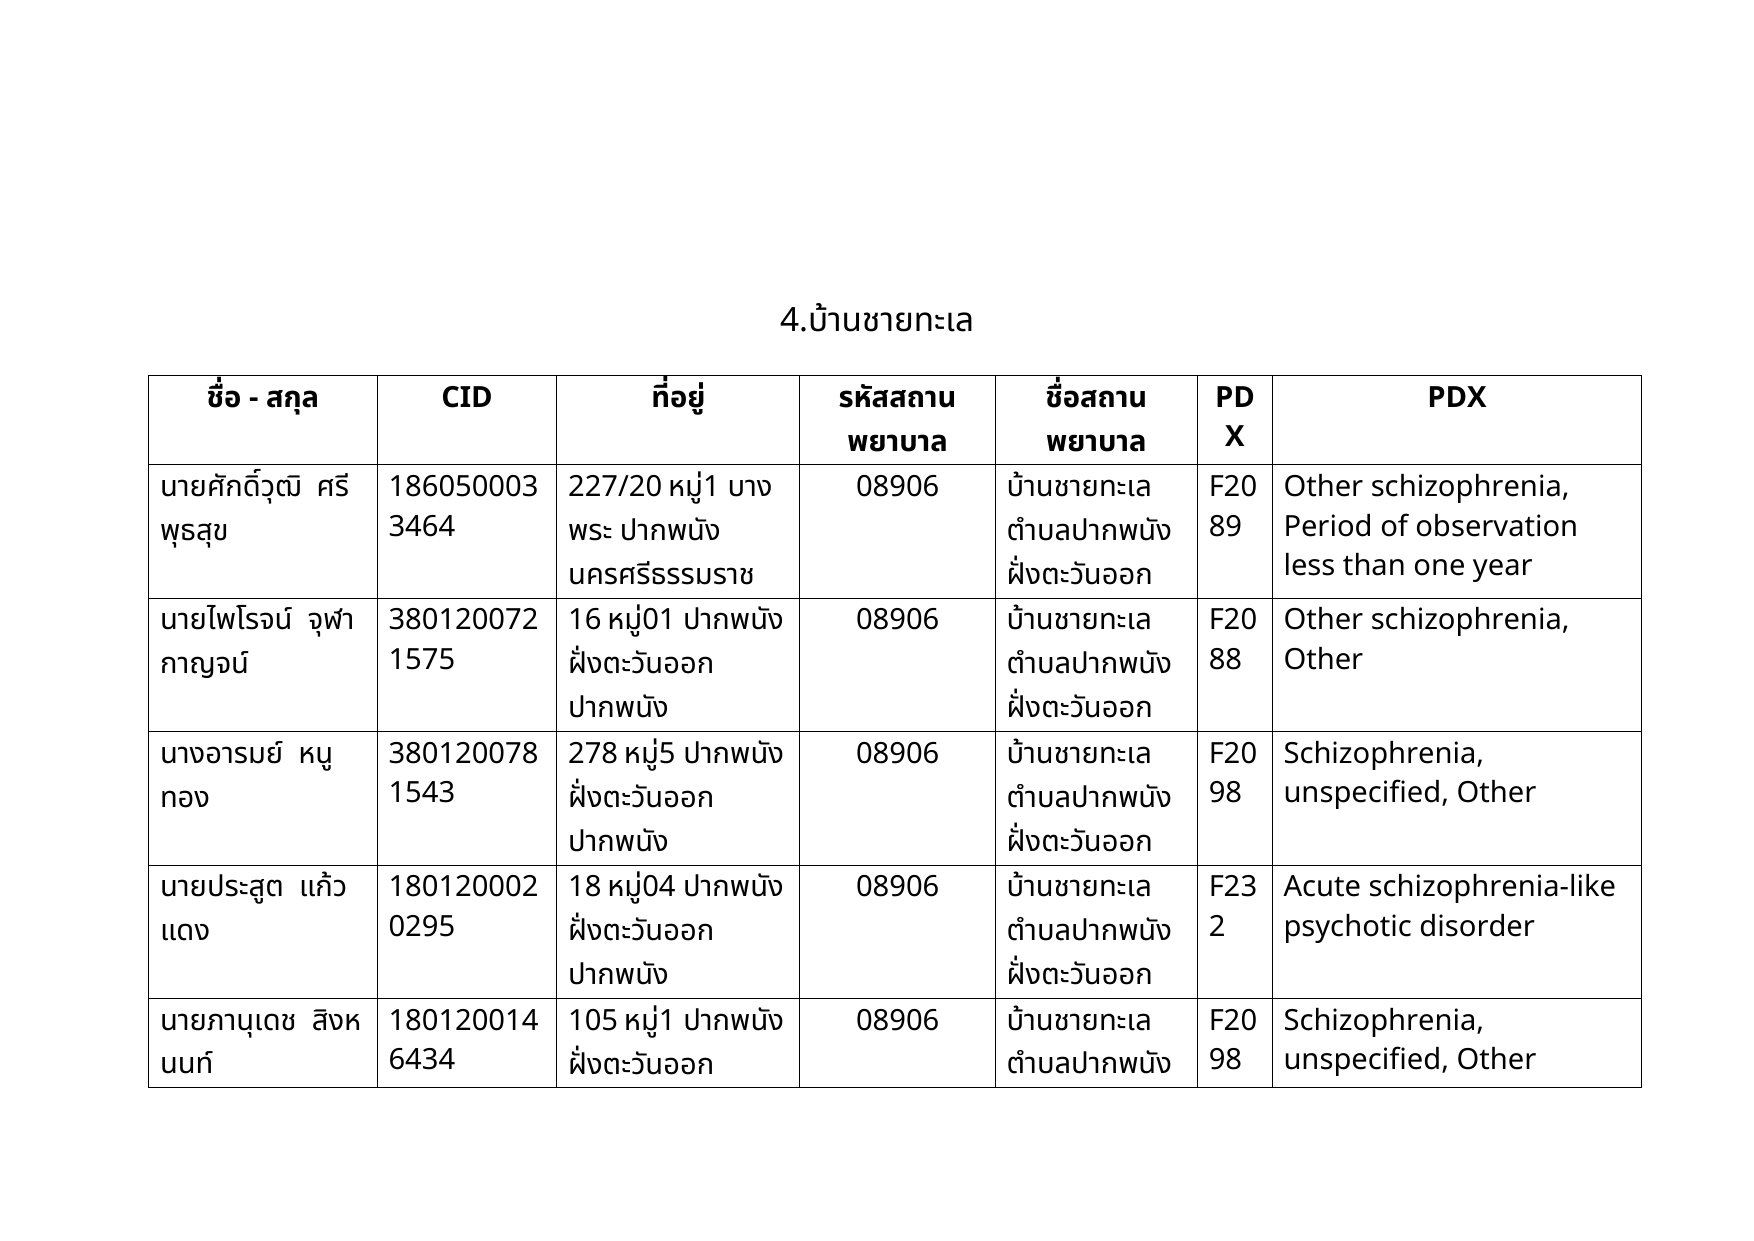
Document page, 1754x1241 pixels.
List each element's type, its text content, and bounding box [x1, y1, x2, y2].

table_cell 08906 [800, 599, 995, 731]
table_header PDX [1198, 376, 1272, 464]
table_cell F2098 [1198, 732, 1272, 864]
table_cell Acute schizophrenia-like psychotic disorder [1273, 866, 1641, 998]
table_cell นายประสูต แก้วแดง [149, 866, 377, 998]
table_cell 08906 [800, 732, 995, 864]
table_cell 18หมู่04 ปากพนังฝั่งตะวันออก ปากพนัง [557, 866, 799, 998]
table_cell บ้านชายทะเล ตำบลปากพนังฝั่งตะวันออก [996, 465, 1197, 598]
table_cell บ้านชายทะเล ตำบลปากพนังฝั่งตะวันออก [996, 599, 1197, 731]
table_cell นายศักดิ์วุฒิ ศรีพุธสุข [149, 465, 377, 598]
table_cell บ้านชายทะเล ตำบลปากพนังฝั่งตะวันออก [996, 732, 1197, 864]
table_cell F2089 [1198, 465, 1272, 598]
table_cell 08906 [800, 866, 995, 998]
table_cell Other schizophrenia, Other [1273, 599, 1641, 731]
table_cell นางอารมย์ หนูทอง [149, 732, 377, 864]
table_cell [996, 999, 1197, 1087]
table_header ชื่อ - สกุล [149, 376, 377, 464]
table_cell 08906 [800, 465, 995, 598]
table_cell บ้านชายทะเล ตำบลปากพนังฝั่งตะวันออก [996, 866, 1197, 998]
table_cell F232 [1198, 866, 1272, 998]
table_cell F2088 [1198, 599, 1272, 731]
table_header PDX [1273, 376, 1641, 464]
table_cell 1860500033464 [378, 465, 556, 598]
table_cell 16หมู่01 ปากพนังฝั่งตะวันออก ปากพนัง [557, 599, 799, 731]
table_cell นายไพโรจน์ จุฬากาญจน์ [149, 599, 377, 731]
table_cell 3801200781543 [378, 732, 556, 864]
table_header รหัสสถานพยาบาล [800, 376, 995, 464]
table_header CID [378, 376, 556, 464]
table_cell 1801200020295 [378, 866, 556, 998]
table_cell 1801200146434 [378, 999, 556, 1087]
table_header ชื่อสถานพยาบาล [996, 376, 1197, 464]
table_cell Schizophrenia, unspecified, Other [1273, 732, 1641, 864]
table_cell 08906 [800, 999, 995, 1087]
table_cell 3801200721575 [378, 599, 556, 731]
table_cell 227/20หมู่1 บางพระ ปากพนัง นครศรีธรรมราช [557, 465, 799, 598]
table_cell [557, 999, 799, 1087]
table_cell 278หมู่5 ปากพนังฝั่งตะวันออก ปากพนัง [557, 732, 799, 864]
text 4.บ้านชายทะเล [150, 296, 1604, 347]
table_cell นายภานุเดช สิงหนนท์ [149, 999, 377, 1087]
table_cell Other schizophrenia, Period of observation less than one year [1273, 465, 1641, 598]
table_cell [1273, 999, 1641, 1087]
table_header ที่อยู่ [557, 376, 799, 464]
table_cell F2098 [1198, 999, 1272, 1087]
